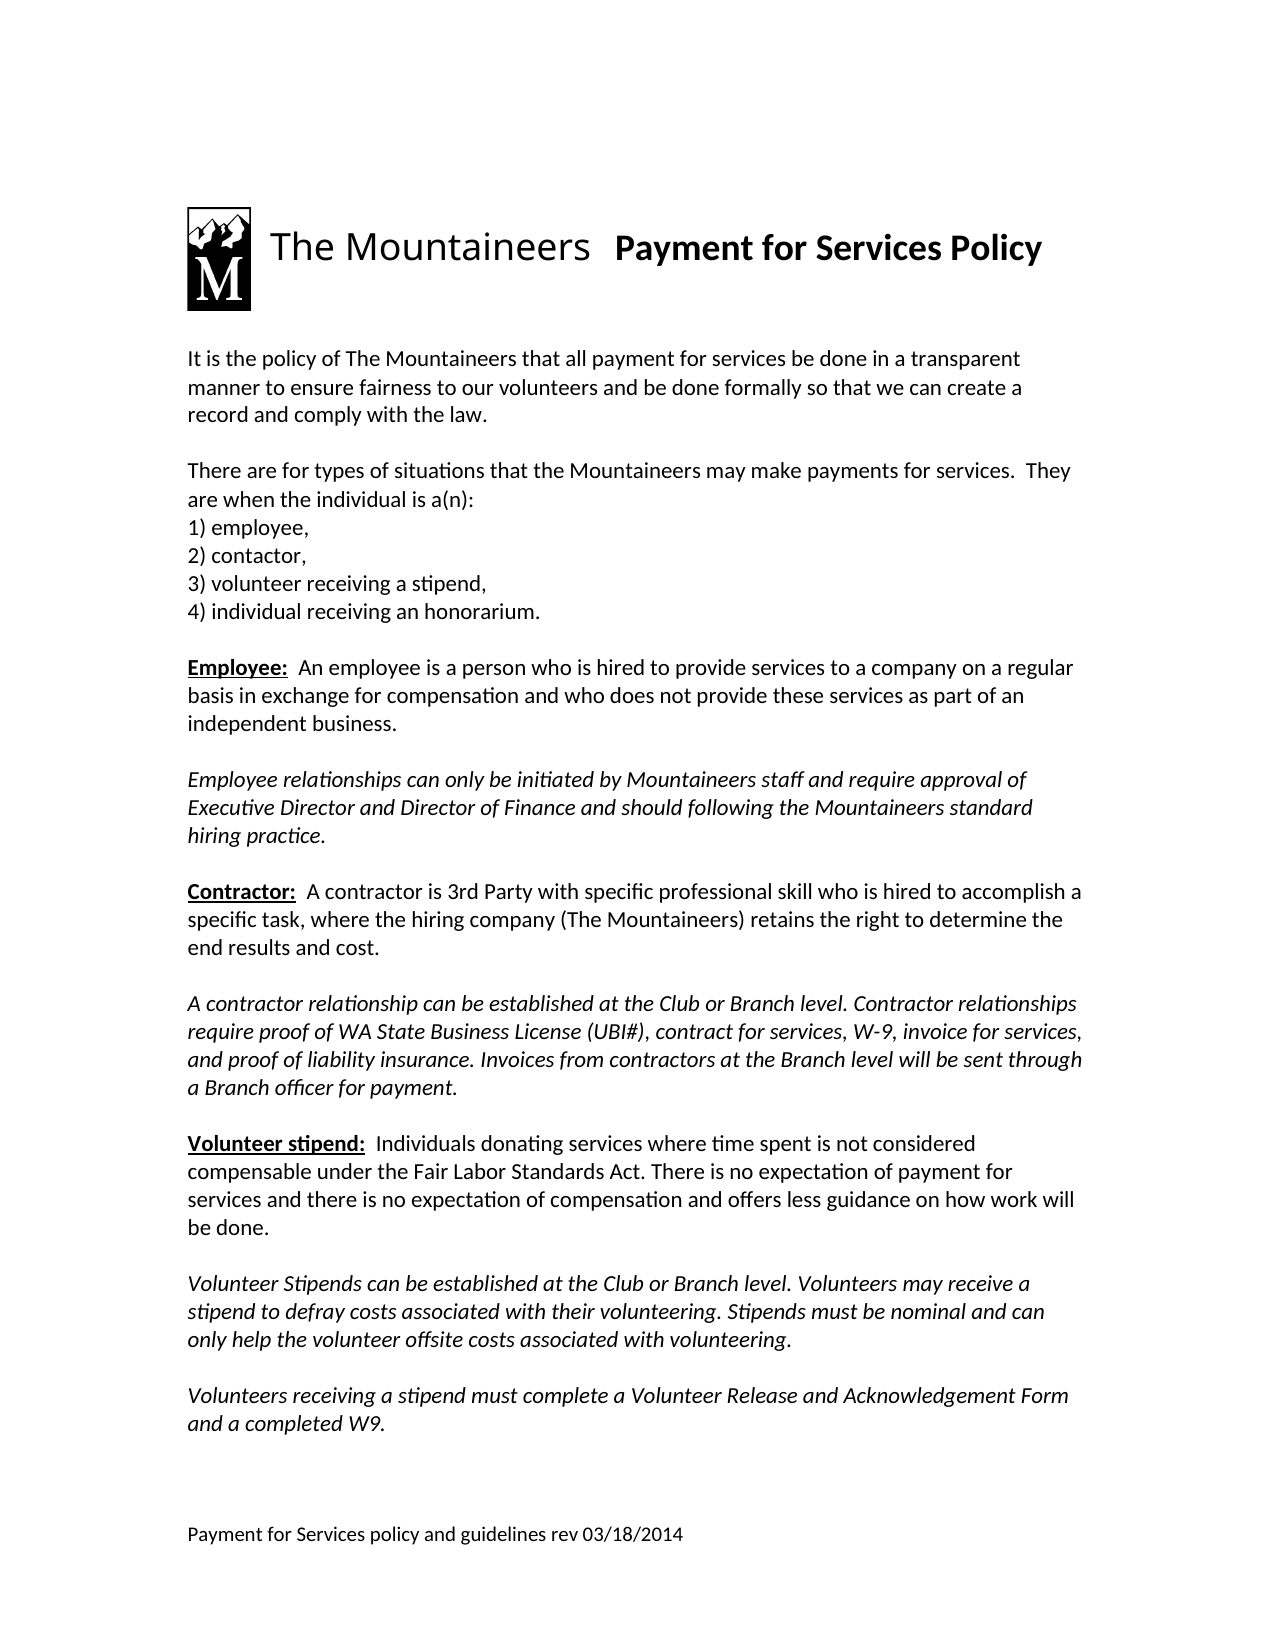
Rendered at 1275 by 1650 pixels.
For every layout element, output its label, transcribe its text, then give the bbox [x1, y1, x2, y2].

text A contractor relationship can be established at the Club or Branch level. Contractor relationships require proof of WA State Business License (UBI#), contract for services, W-9, invoice for services, and proof of liability insurance. Invoices from contractors at the Branch level will be sent through a Branch officer for payment. [187, 989, 1087, 1101]
text 2) contactor, [187, 541, 1087, 569]
text Contractor: A contractor is 3rd Party with specific professional skill who is hired to accomplish a specific task, where the hiring company (The Mountaineers) retains the right to determine the end results and cost. [187, 877, 1087, 961]
text 1) employee, [187, 513, 1087, 541]
text It is the policy of The Mountaineers that all payment for services be done in a transparent manner to ensure fairness to our volunteers and be done formally so that we can create a record and comply with the law. [187, 344, 1087, 429]
text Employee relationships can only be initiated by Mountaineers staff and require approval of Executive Director and Director of Finance and should following the Mountaineers standard hiring practice. [187, 765, 1087, 849]
text 3) volunteer receiving a stipend, [187, 569, 1087, 597]
text The Mountaineers Payment for Services Policy [251, 220, 1087, 271]
text 4) individual receiving an honorarium. [187, 597, 1087, 625]
picture [187, 207, 251, 311]
list Volunteers receiving a stipend must complete a Volunteer Release and Acknowledgement Form and a completed W9. [187, 1381, 1087, 1437]
text Volunteer Stipends can be established at the Club or Branch level. Volunteers may receive a stipend to defray costs associated with their volunteering. Stipends must be nominal and can only help the volunteer offsite costs associated with volunteering. [187, 1269, 1087, 1353]
text Volunteer stipend: Individuals donating services where time spent is not considered compensable under the Fair Labor Standards Act. There is no expectation of payment for services and there is no expectation of compensation and offers less guidance on how work will be done. [187, 1129, 1087, 1241]
text There are for types of situations that the Mountaineers may make payments for services. They are when the individual is a(n): [187, 457, 1087, 513]
text Employee: An employee is a person who is hired to provide services to a company on a regular basis in exchange for compensation and who does not provide these services as part of an independent business. [187, 653, 1087, 737]
